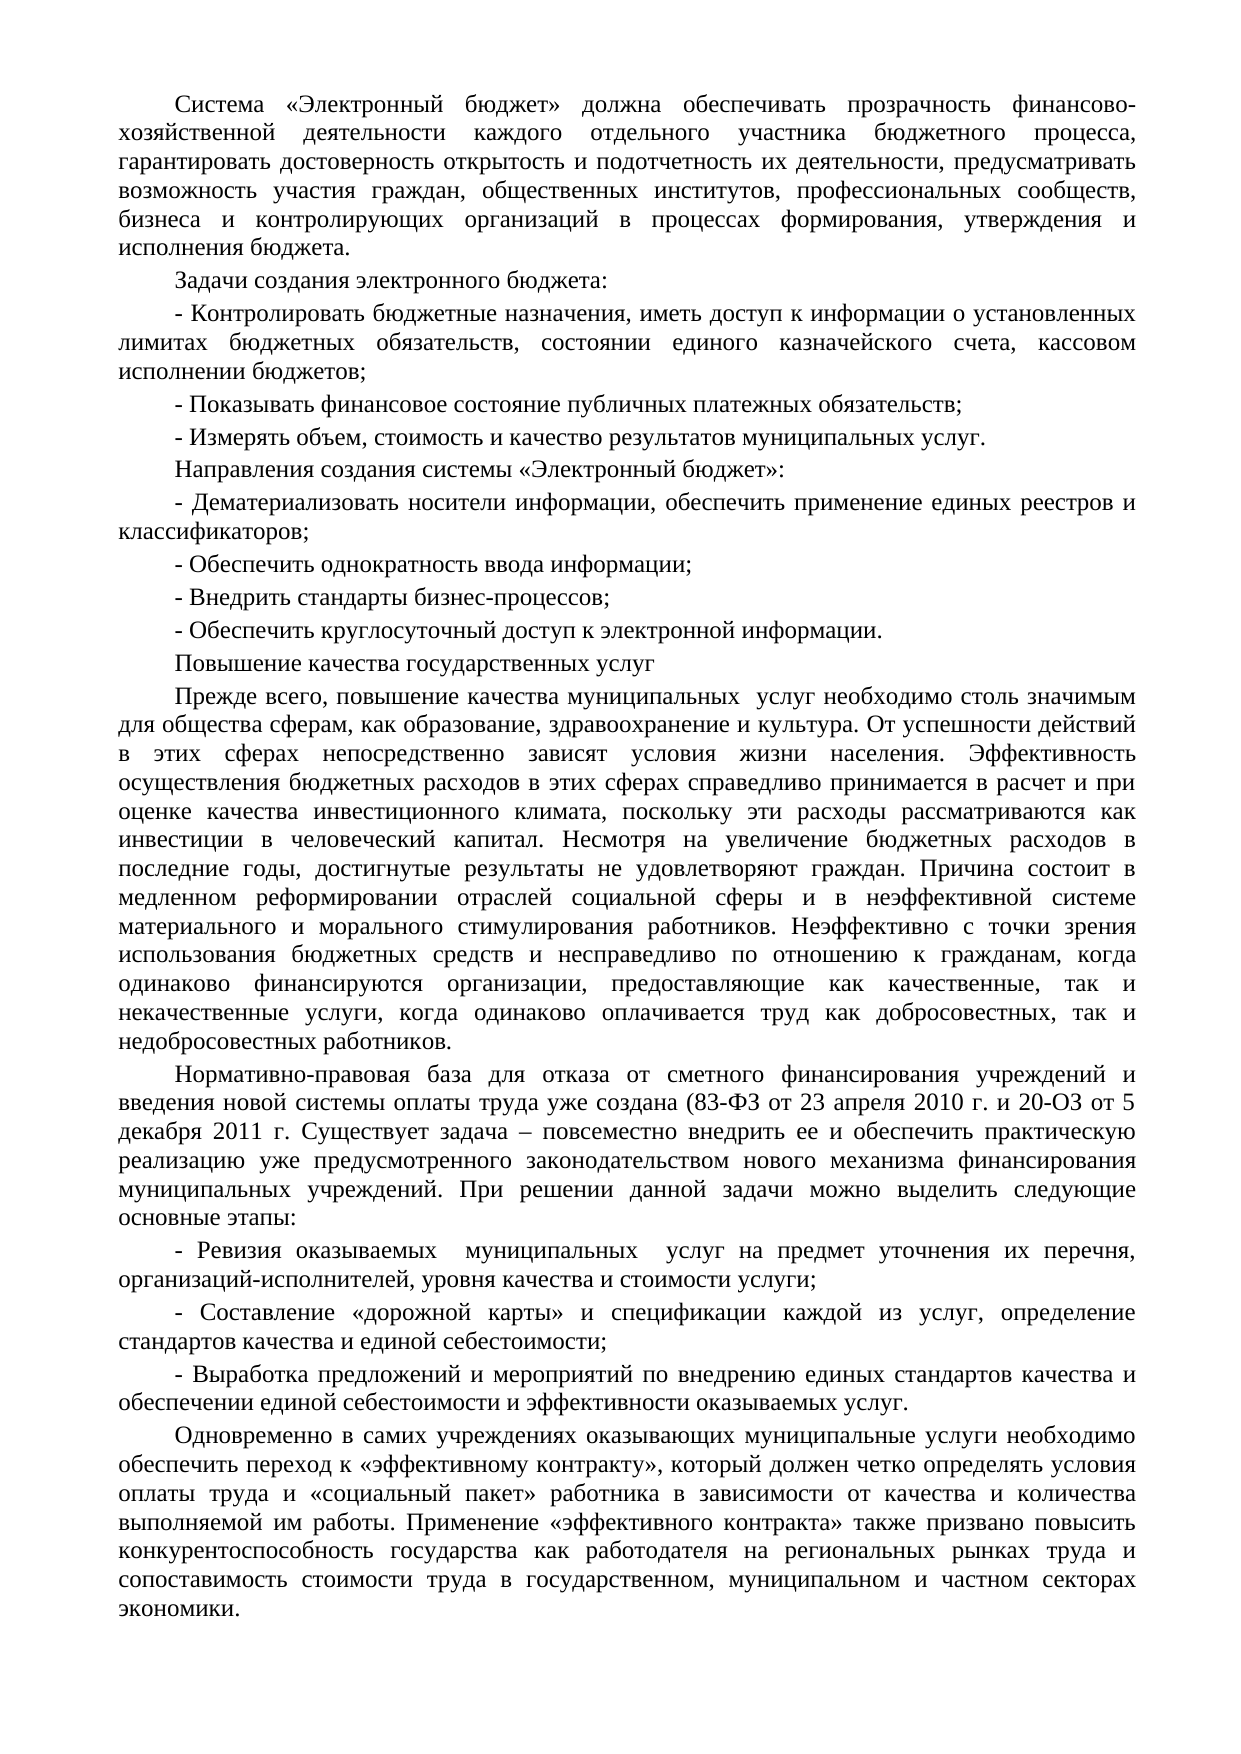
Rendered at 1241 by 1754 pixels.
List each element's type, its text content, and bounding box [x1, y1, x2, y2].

text Повышение качества государственных услуг [118, 648, 1137, 677]
text - Показывать финансовое состояние публичных платежных обязательств; [118, 389, 1137, 417]
text - Внедрить стандарты бизнес-процессов; [118, 582, 1137, 611]
text - Выработка предложений и мероприятий по внедрению единых стандартов качества и обеспечении единой себестоимости и эффективности оказываемых услуг. [118, 1359, 1137, 1416]
text Прежде всего, повышение качества муниципальных услуг необходимо столь значимым для общества сферам, как образование, здравоохранение и культура. От успешности действий в этих сферах непосредственно зависят условия жизни населения. Эффективность осуществления бюджетных расходов в этих сферах справедливо принимается в расчет и при оценке качества инвестиционного климата, поскольку эти расходы рассматриваются как инвестиции в человеческий капитал. Несмотря на увеличение бюджетных расходов в последние годы, достигнутые результаты не удовлетворяют граждан. Причина состоит в медленном реформировании отраслей социальной сферы и в неэффективной системе материального и морального стимулирования работников. Неэффективно с точки зрения использования бюджетных средств и несправедливо по отношению к гражданам, когда одинаково финансируются организации, предоставляющие как качественные, так и некачественные услуги, когда одинаково оплачивается труд как добросовестных, так и недобросовестных работников. [118, 681, 1137, 1054]
text Одновременно в самих учреждениях оказывающих муниципальные услуги необходимо обеспечить переход к «эффективному контракту», который должен четко определять условия оплаты труда и «социальный пакет» работника в зависимости от качества и количества выполняемой им работы. Применение «эффективного контракта» также призвано повысить конкурентоспособность государства как работодателя на региональных рынках труда и сопоставимость стоимости труда в государственном, муниципальном и частном секторах экономики. [118, 1420, 1137, 1622]
text - Обеспечить круглосуточный доступ к электронной информации. [118, 615, 1137, 644]
text - Обеспечить однократность ввода информации; [118, 549, 1137, 578]
text Система «Электронный бюджет» должна обеспечивать прозрачность финансово-хозяйственной деятельности каждого отдельного участника бюджетного процесса, гарантировать достоверность открытость и подотчетность их деятельности, предусматривать возможность участия граждан, общественных институтов, профессиональных сообществ, бизнеса и контролирующих организаций в процессах формирования, утверждения и исполнения бюджета. [118, 89, 1137, 261]
text - Ревизия оказываемых муниципальных услуг на предмет уточнения их перечня, организаций-исполнителей, уровня качества и стоимости услуги; [118, 1235, 1137, 1293]
text Направления создания системы «Электронный бюджет»: [118, 454, 1137, 483]
text Задачи создания электронного бюджета: [118, 265, 1137, 294]
text - Составление «дорожной карты» и спецификации каждой из услуг, определение стандартов качества и единой себестоимости; [118, 1297, 1137, 1354]
text - Измерять объем, стоимость и качество результатов муниципальных услуг. [118, 422, 1137, 450]
text Нормативно-правовая база для отказа от сметного финансирования учреждений и введения новой системы оплаты труда уже создана (83-ФЗ от 23 апреля . и 20-ОЗ от 5 декабря . Существует задача – повсеместно внедрить ее и обеспечить практическую реализацию уже предусмотренного законодательством нового механизма финансирования муниципальных учреждений. При решении данной задачи можно выделить следующие основные этапы: [118, 1059, 1137, 1231]
text - Контролировать бюджетные назначения, иметь доступ к информации о установленных лимитах бюджетных обязательств, состоянии единого казначейского счета, кассовом исполнении бюджетов; [118, 298, 1137, 384]
text - Дематериализовать носители информации, обеспечить применение единых реестров и классификаторов; [118, 487, 1137, 545]
